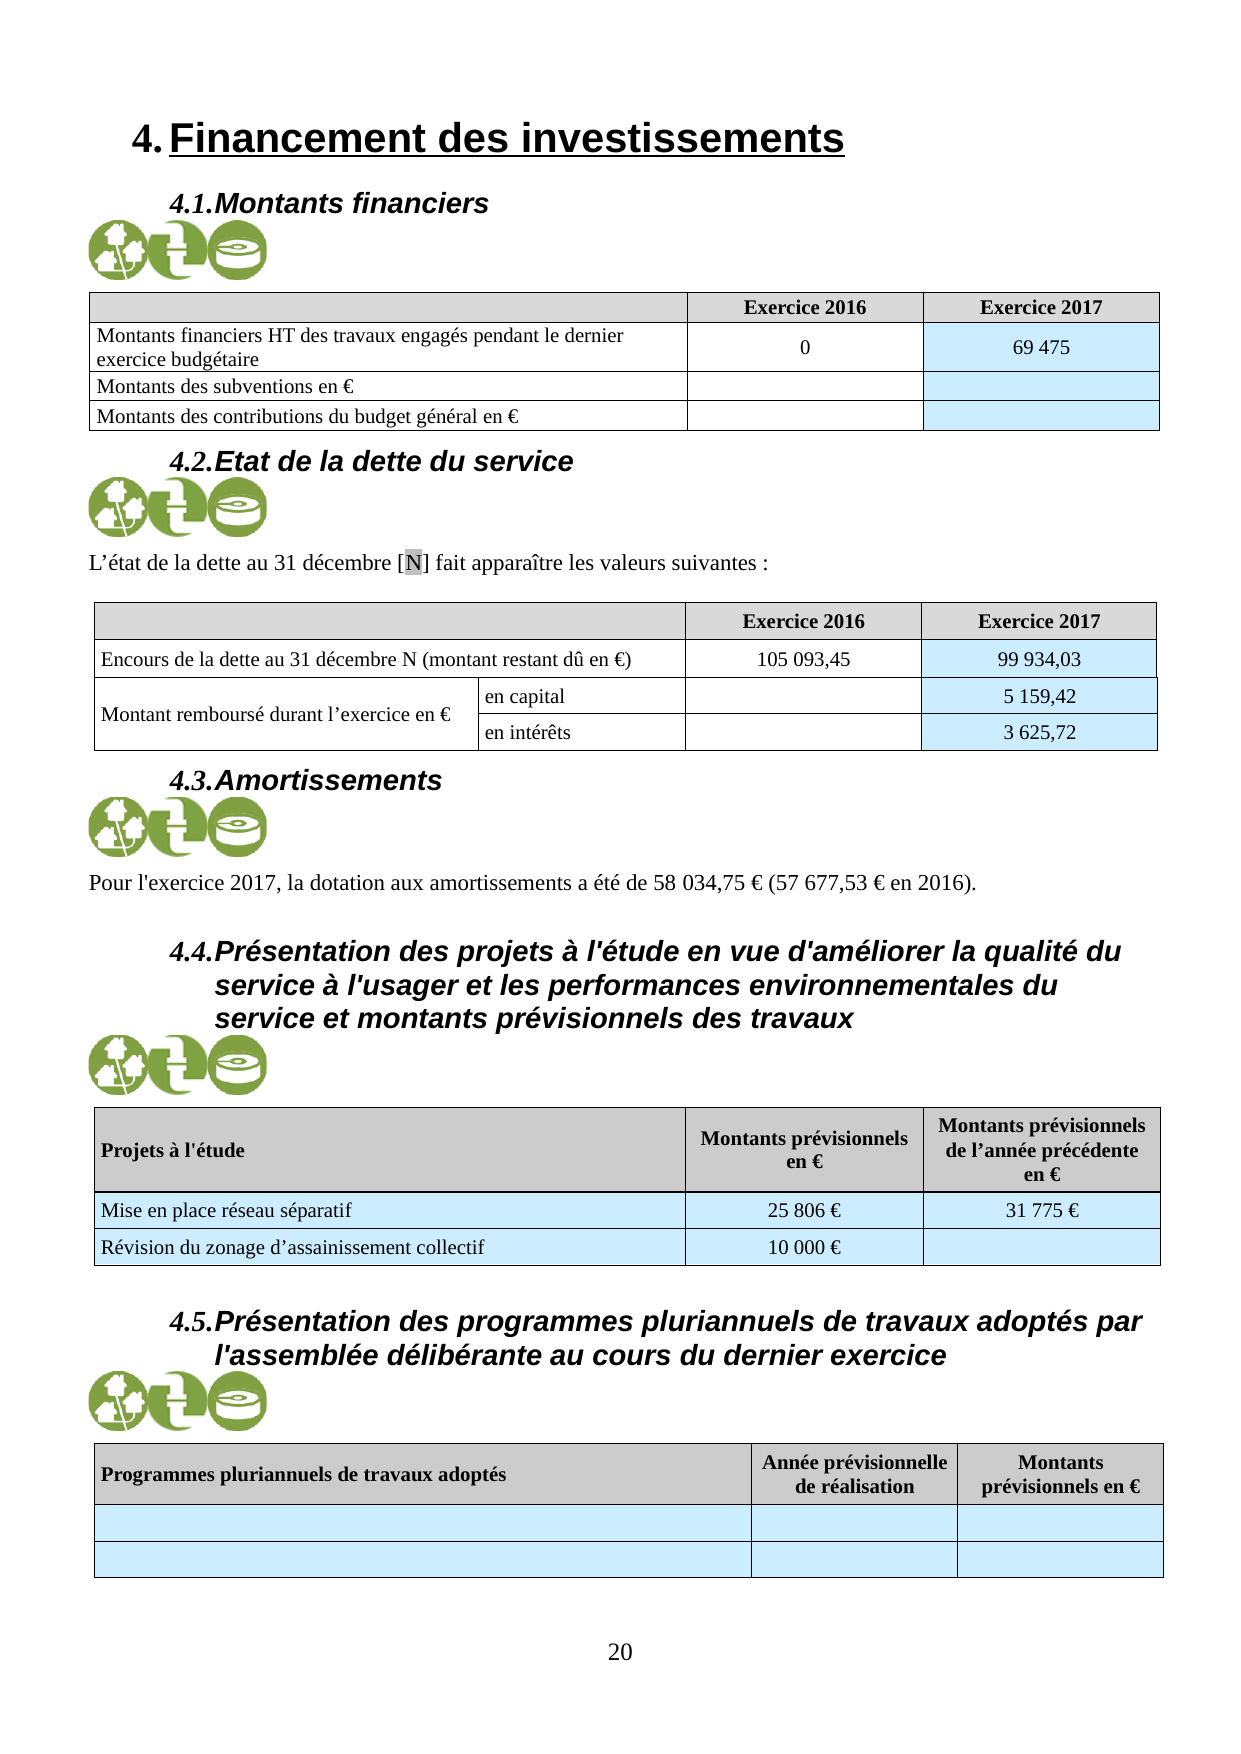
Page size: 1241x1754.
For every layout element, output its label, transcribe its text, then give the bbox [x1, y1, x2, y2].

table_cell en intérêts [479, 714, 685, 750]
subtitle Amortissements [169, 763, 1152, 797]
table_cell [752, 1542, 957, 1577]
subtitle Présentation des projets à l'étude en vue d'améliorer la qualité du service à l'usager et les performances environnementales du service et montants prévisionnels des travaux [169, 934, 1152, 1035]
table_cell 0 [688, 323, 923, 371]
table_header Montants prévisionnels en € [686, 1108, 923, 1191]
table_header Exercice 2017 [922, 603, 1156, 639]
table_cell Révision du zonage d’assainissement collectif [95, 1229, 685, 1264]
table_cell [924, 372, 1159, 400]
picture [88, 797, 267, 857]
table_header Exercice 2016 [686, 603, 921, 639]
table_cell [95, 1505, 751, 1541]
table_cell [686, 678, 921, 713]
table_header Programmes pluriannuels de travaux adoptés [95, 1444, 751, 1504]
table_header [95, 603, 685, 639]
table_header Exercice 2016 [688, 293, 923, 322]
picture [88, 220, 267, 280]
text L’état de la dette au 31 décembre [N] fait apparaître les valeurs suivantes : [422, 549, 1152, 575]
subtitle Etat de la dette du service [169, 443, 1152, 477]
table_header Exercice 2017 [924, 293, 1159, 322]
table_cell [686, 714, 921, 750]
table_header [90, 293, 687, 322]
picture [88, 1371, 267, 1431]
text L’état de la dette au 31 décembre [N] fait apparaître les valeurs suivantes : [88, 549, 405, 575]
table_cell [688, 372, 923, 400]
subtitle Montants financiers [169, 187, 1152, 220]
table_header Montants prévisionnels en € [958, 1444, 1163, 1504]
table_cell [958, 1505, 1163, 1541]
table_cell 69 475 [924, 323, 1159, 371]
table_cell Montants des subventions en € [90, 372, 687, 400]
text Pour l'exercice 2017, la dotation aux amortissements a été de 58 034,75 € (57 677,53 € en 2016). [88, 869, 1152, 895]
subtitle Présentation des programmes pluriannuels de travaux adoptés par l'assemblée délibérante au cours du dernier exercice [169, 1304, 1152, 1372]
table_header Année prévisionnelle de réalisation [752, 1444, 957, 1504]
picture [88, 477, 267, 537]
table_cell 10 000 € [686, 1229, 923, 1264]
table_cell Montants financiers HT des travaux engagés pendant le dernier exercice budgétaire [90, 323, 687, 371]
table_cell 105 093,45 [686, 640, 921, 677]
table_cell en capital [479, 678, 685, 713]
table_header Projets à l'étude [95, 1108, 685, 1191]
table_cell [688, 401, 923, 430]
table_cell 3 625,72 [922, 714, 1157, 750]
table_cell 5 159,42 [922, 678, 1157, 713]
table_header Montants prévisionnels de l’année précédente en € [924, 1108, 1160, 1191]
table_cell Montant remboursé durant l’exercice en € [95, 678, 478, 750]
table_cell [958, 1542, 1163, 1577]
picture [88, 1035, 267, 1095]
table_cell [752, 1505, 957, 1541]
table_cell Montants des contributions du budget général en € [90, 401, 687, 430]
table_cell Mise en place réseau séparatif [95, 1193, 685, 1228]
table_cell [924, 401, 1159, 430]
subtitle Financement des investissements [132, 113, 1152, 162]
table_cell Encours de la dette au 31 décembre N (montant restant dû en €) [95, 640, 685, 677]
table_cell 31 775 € [924, 1193, 1160, 1228]
table_cell [95, 1542, 751, 1577]
table_cell 99 934,03 [922, 640, 1156, 677]
table_cell [924, 1229, 1160, 1264]
table_cell 25 806 € [686, 1193, 923, 1228]
